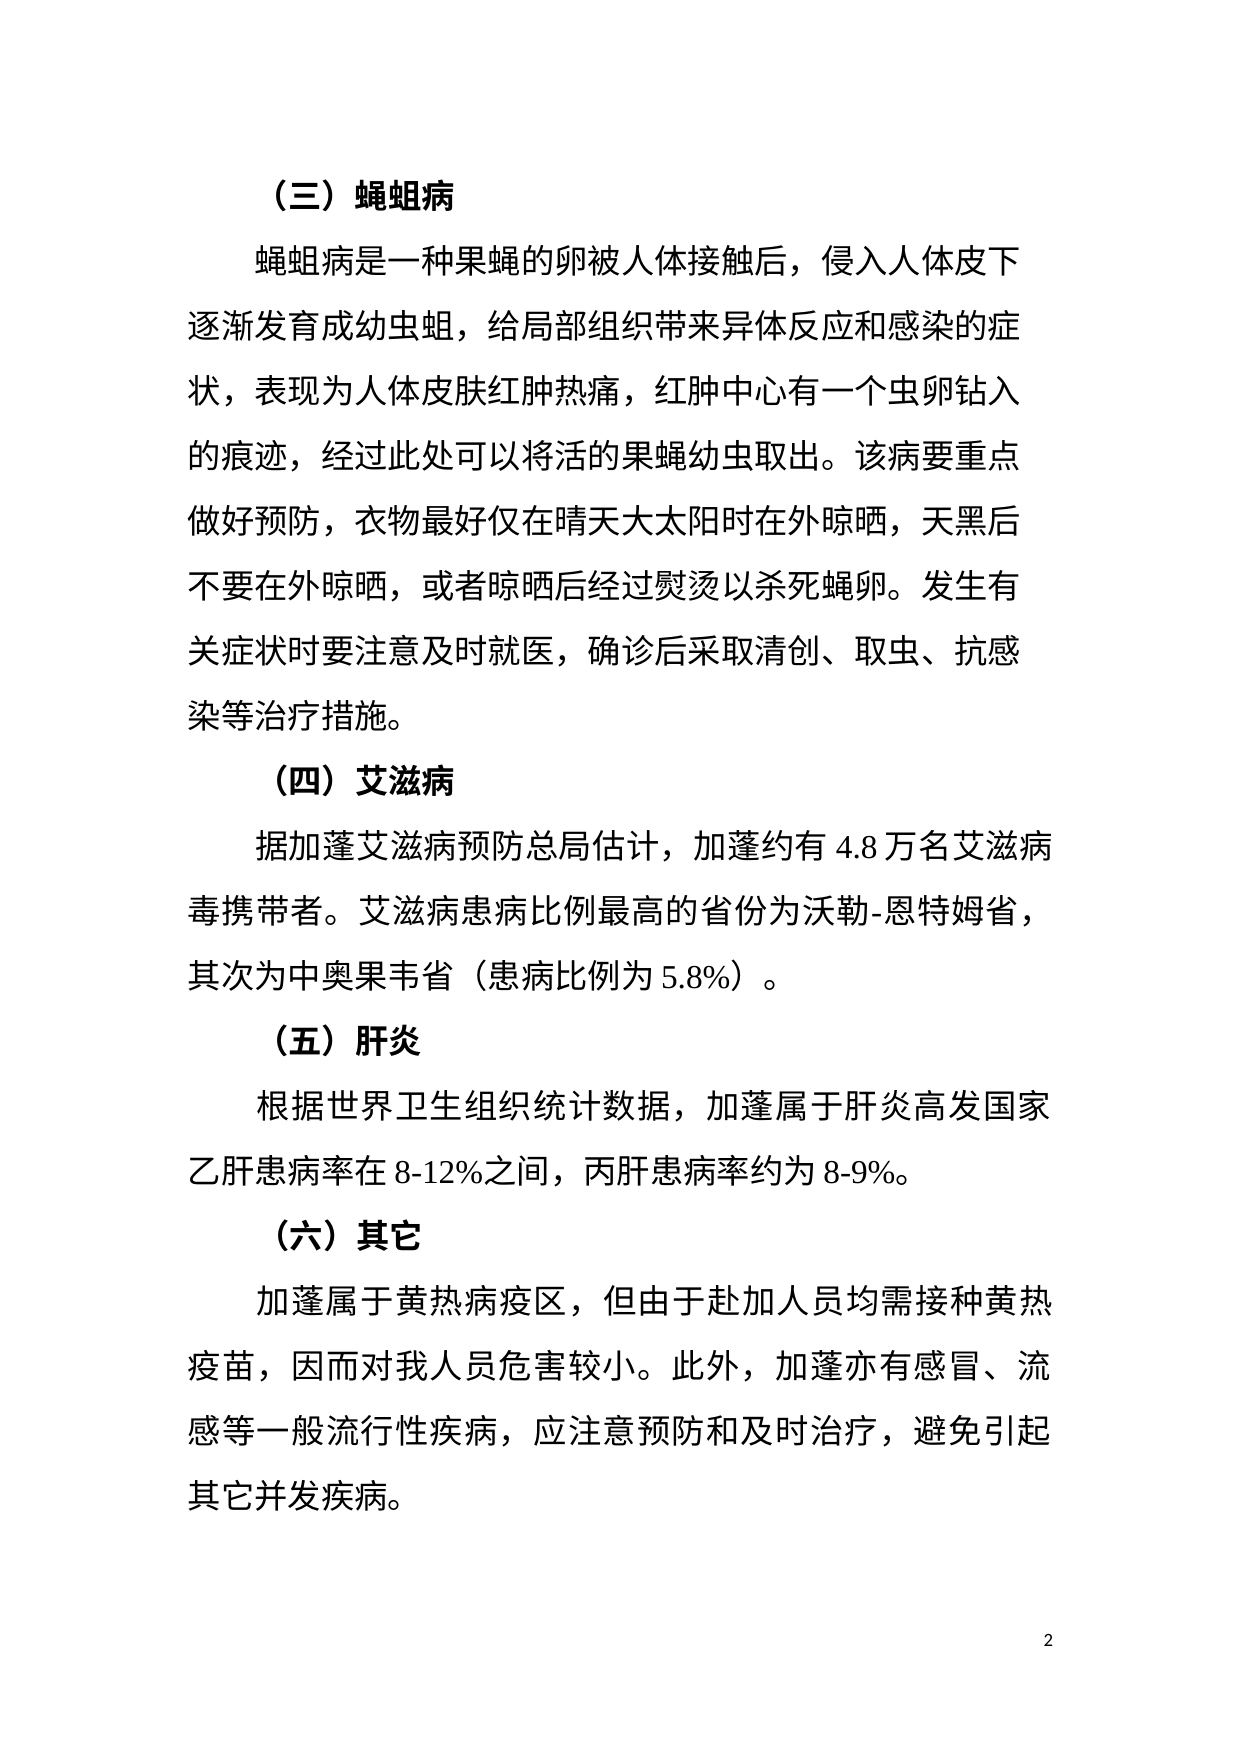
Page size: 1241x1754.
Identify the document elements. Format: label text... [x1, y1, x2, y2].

text 根据世界卫生组织统计数据，加蓬属于肝炎高发国家，乙肝患病率在8-12%之间，丙肝患病率约为8-9%。 [187, 1072, 1053, 1202]
text 据加蓬艾滋病预防总局估计，加蓬约有4.8万名艾滋病毒携带者。艾滋病患病比例最高的省份为沃勒-恩特姆省，其次为中奥果韦省（患病比例为5.8%）。 [187, 812, 1053, 1007]
text 蝇蛆病是一种果蝇的卵被人体接触后，侵入人体皮下逐渐发育成幼虫蛆，给局部组织带来异体反应和感染的症状，表现为人体皮肤红肿热痛，红肿中心有一个虫卵钻入的痕迹，经过此处可以将活的果蝇幼虫取出。该病要重点做好预防，衣物最好仅在晴天大太阳时在外晾晒，天黑后不要在外晾晒，或者晾晒后经过熨烫以杀死蝇卵。发生有关症状时要注意及时就医，确诊后采取清创、取虫、抗感染等治疗措施。 [187, 227, 1053, 747]
text （三）蝇蛆病 [187, 162, 1053, 227]
text （六）其它 [187, 1202, 1053, 1267]
text （五）肝炎 [187, 1007, 1053, 1072]
text （四）艾滋病 [187, 747, 1053, 812]
text 加蓬属于黄热病疫区，但由于赴加人员均需接种黄热疫苗，因而对我人员危害较小。此外，加蓬亦有感冒、流感等一般流行性疾病，应注意预防和及时治疗，避免引起其它并发疾病。 [187, 1267, 1053, 1527]
